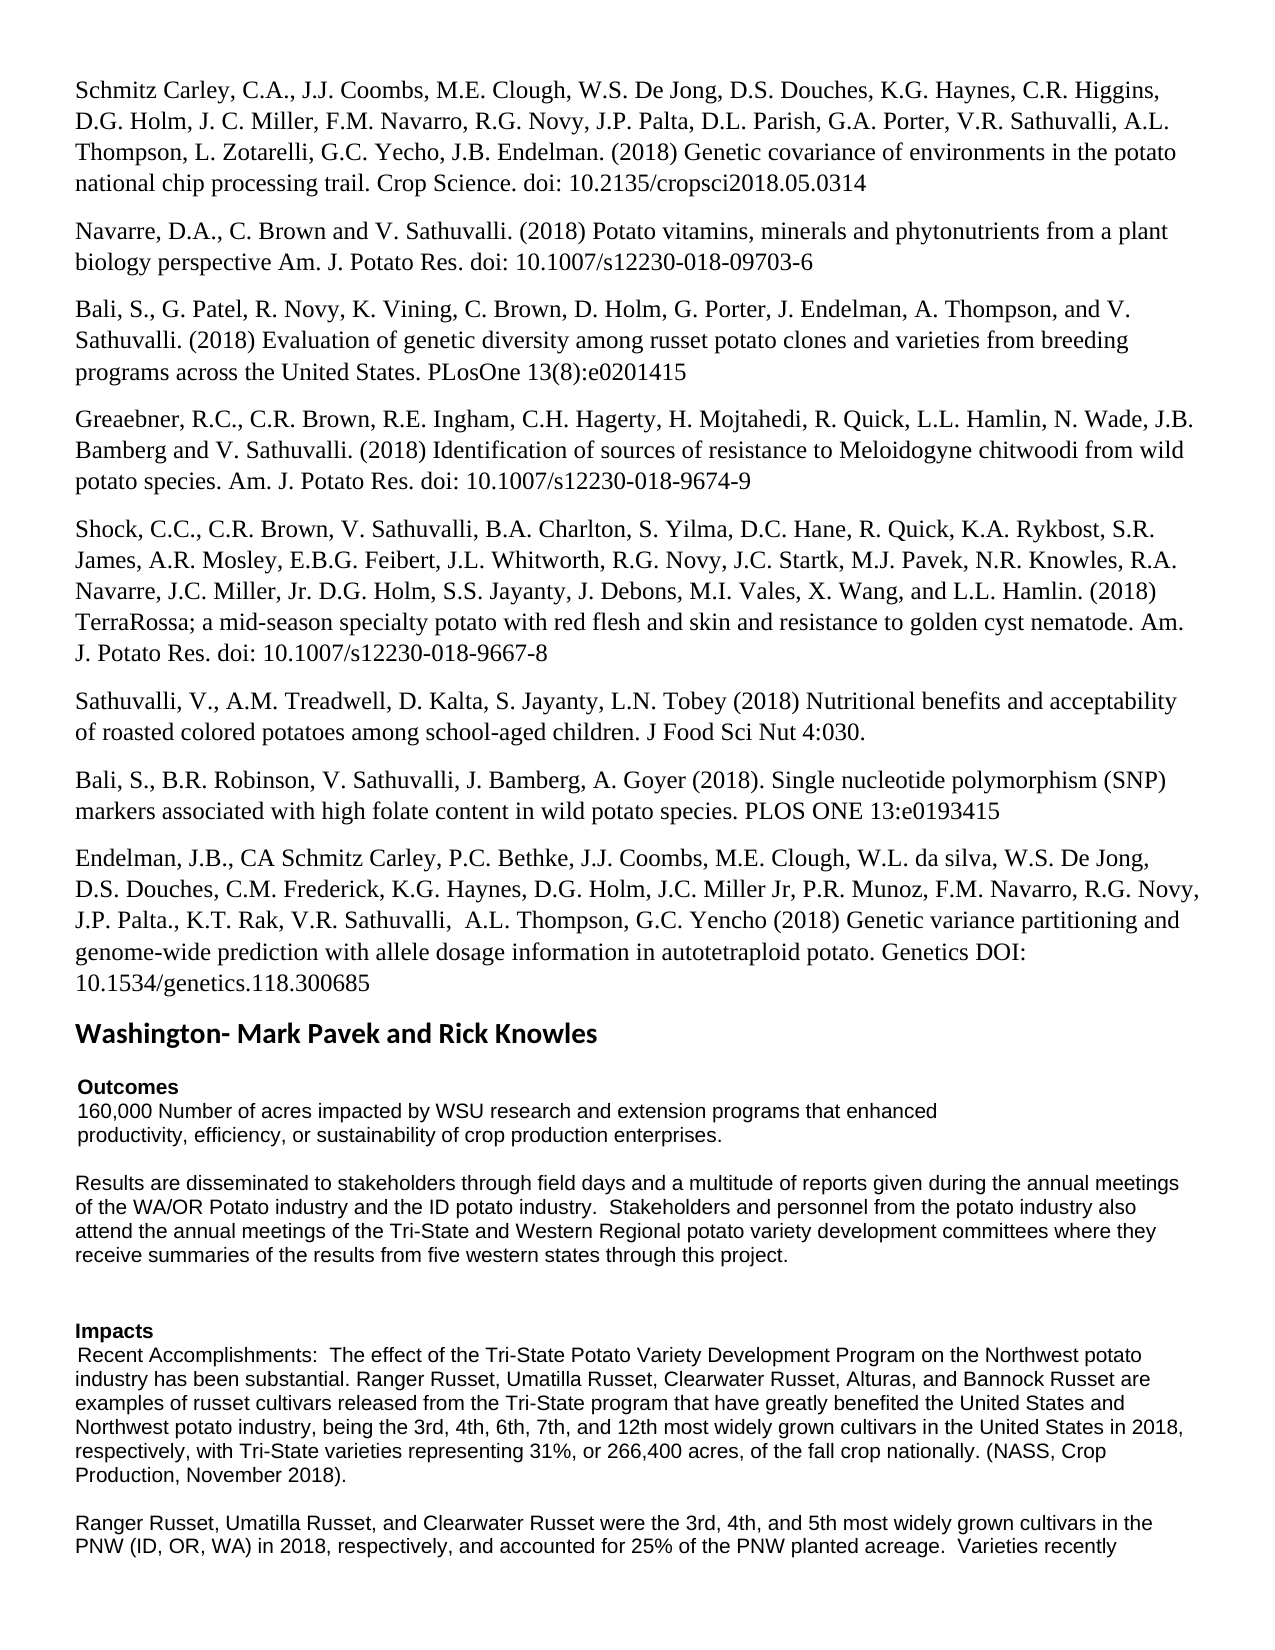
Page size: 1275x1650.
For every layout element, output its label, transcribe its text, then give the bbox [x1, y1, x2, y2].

text Bali, S., G. Patel, R. Novy, K. Vining, C. Brown, D. Holm, G. Porter, J. Endelman, A. Thompson, and V. Sathuvalli. (2018) Evaluation of genetic diversity among russet potato clones and varieties from breeding programs across the United States. PLosOne 13(8):e0201415 [75, 294, 1200, 385]
text Results are disseminated to stakeholders through field days and a multitude of reports given during the annual meetings of the WA/OR Potato industry and the ID potato industry. Stakeholders and personnel from the potato industry also attend the annual meetings of the Tri-State and Western Regional potato variety development committees where they receive summaries of the results from five western states through this project. [75, 1171, 1200, 1267]
text Greaebner, R.C., C.R. Brown, R.E. Ingham, C.H. Hagerty, H. Mojtahedi, R. Quick, L.L. Hamlin, N. Wade, J.B. Bamberg and V. Sathuvalli. (2018) Identification of sources of resistance to Meloidogyne chitwoodi from wild potato species. Am. J. Potato Res. doi: 10.1007/s12230-018-9674-9 [75, 404, 1200, 495]
text Impacts [75, 1319, 1200, 1343]
text Schmitz Carley, C.A., J.J. Coombs, M.E. Clough, W.S. De Jong, D.S. Douches, K.G. Haynes, C.R. Higgins, D.G. Holm, J. C. Miller, F.M. Navarro, R.G. Novy, J.P. Palta, D.L. Parish, G.A. Porter, V.R. Sathuvalli, A.L. Thompson, L. Zotarelli, G.C. Yecho, J.B. Endelman. (2018) Genetic covariance of environments in the potato national chip processing trail. Crop Science. doi: 10.2135/cropsci2018.05.0314 [75, 75, 1200, 197]
text 160,000 Number of acres impacted by WSU research and extension programs that enhanced [75, 1099, 1200, 1123]
text Shock, C.C., C.R. Brown, V. Sathuvalli, B.A. Charlton, S. Yilma, D.C. Hane, R. Quick, K.A. Rykbost, S.R. James, A.R. Mosley, E.B.G. Feibert, J.L. Whitworth, R.G. Novy, J.C. Startk, M.J. Pavek, N.R. Knowles, R.A. Navarre, J.C. Miller, Jr. D.G. Holm, S.S. Jayanty, J. Debons, M.I. Vales, X. Wang, and L.L. Hamlin. (2018) TerraRossa; a mid-season specialty potato with red flesh and skin and resistance to golden cyst nematode. Am. J. Potato Res. doi: 10.1007/s12230-018-9667-8 [75, 514, 1200, 667]
text productivity, efficiency, or sustainability of crop production enterprises. [75, 1123, 1200, 1147]
text Bali, S., B.R. Robinson, V. Sathuvalli, J. Bamberg, A. Goyer (2018). Single nucleotide polymorphism (SNP) markers associated with high folate content in wild potato species. PLOS ONE 13:e0193415 [75, 765, 1200, 824]
text Sathuvalli, V., A.M. Treadwell, D. Kalta, S. Jayanty, L.N. Tobey (2018) Nutritional benefits and acceptability of roasted colored potatoes among school-aged children. J Food Sci Nut 4:030. [75, 686, 1200, 746]
text Recent Accomplishments: The effect of the Tri-State Potato Variety Development Program on the Northwest potato industry has been substantial. Ranger Russet, Umatilla Russet, Clearwater Russet, Alturas, and Bannock Russet are examples of russet cultivars released from the Tri-State program that have greatly benefited the United States and Northwest potato industry, being the 3rd, 4th, 6th, 7th, and 12th most widely grown cultivars in the United States in 2018, respectively, with Tri-State varieties representing 31%, or 266,400 acres, of the fall crop nationally. (NASS, Crop Production, November 2018). [75, 1343, 1200, 1486]
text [75, 1510, 1200, 1558]
text Washington- Mark Pavek and Rick Knowles [75, 1015, 1200, 1051]
text Endelman, J.B., CA Schmitz Carley, P.C. Bethke, J.J. Coombs, M.E. Clough, W.L. da silva, W.S. De Jong, D.S. Douches, C.M. Frederick, K.G. Haynes, D.G. Holm, J.C. Miller Jr, P.R. Munoz, F.M. Navarro, R.G. Novy, J.P. Palta., K.T. Rak, V.R. Sathuvalli, A.L. Thompson, G.C. Yencho (2018) Genetic variance partitioning and genome-wide prediction with allele dosage information in autotetraploid potato. Genetics DOI: 10.1534/genetics.118.300685 [75, 843, 1200, 996]
text Outcomes [75, 1075, 1200, 1099]
text Navarre, D.A., C. Brown and V. Sathuvalli. (2018) Potato vitamins, minerals and phytonutrients from a plant biology perspective Am. J. Potato Res. doi: 10.1007/s12230-018-09703-6 [75, 216, 1200, 276]
